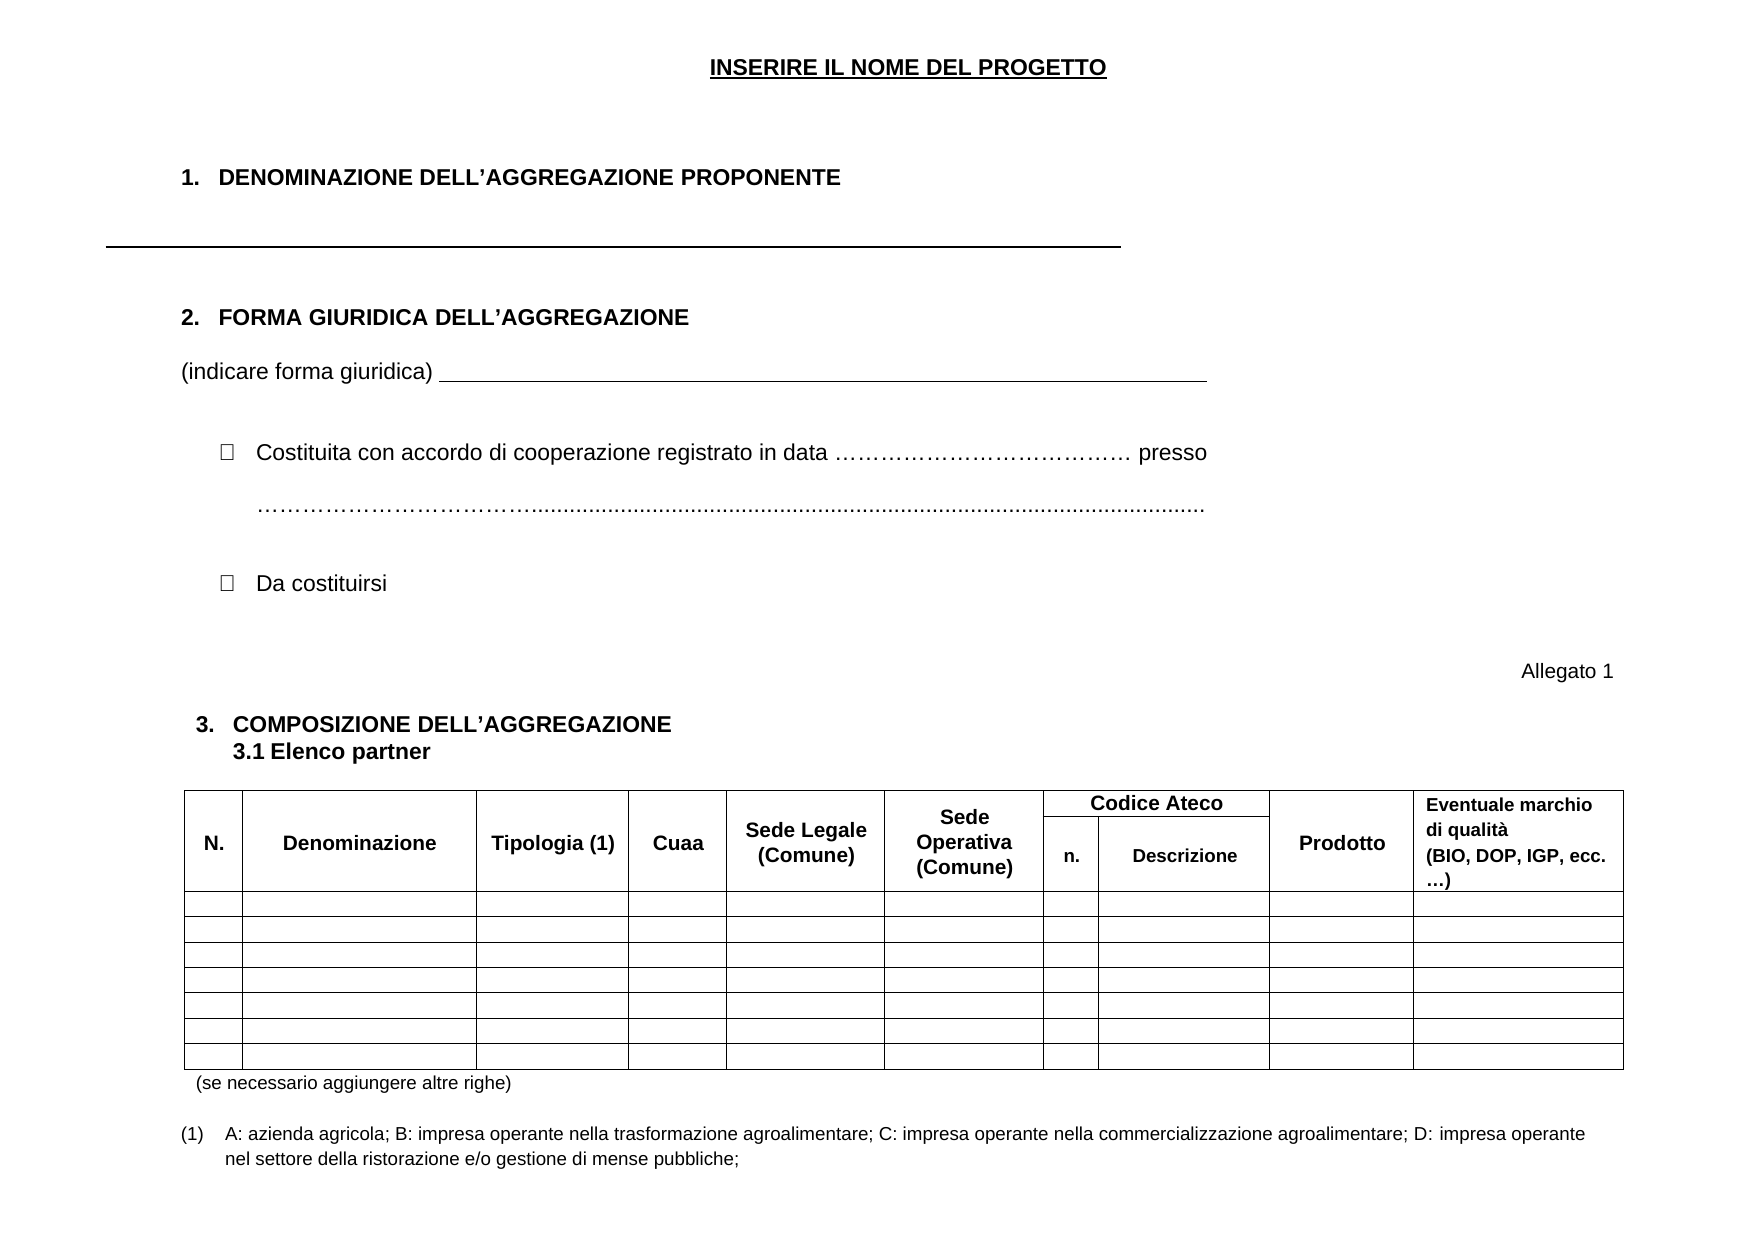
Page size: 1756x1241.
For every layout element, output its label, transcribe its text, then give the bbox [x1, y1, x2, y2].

table_cell [1270, 968, 1413, 992]
table_cell [243, 993, 476, 1018]
table_cell [1414, 968, 1623, 992]
table_cell [1099, 1044, 1269, 1068]
table_cell [629, 917, 726, 942]
table_cell [477, 993, 628, 1018]
table_cell [185, 1044, 242, 1068]
table_cell [185, 993, 242, 1018]
table_cell [477, 892, 628, 916]
table_cell [629, 1044, 726, 1068]
table_cell [1044, 993, 1098, 1018]
text Allegato 1 [169, 659, 1614, 683]
table_header Codice Ateco [1044, 791, 1269, 816]
table_cell [727, 968, 884, 992]
table_cell [243, 917, 476, 942]
table_cell [885, 917, 1043, 942]
table_cell [727, 917, 884, 942]
table_cell [1270, 892, 1413, 916]
table_cell [185, 943, 242, 967]
table_cell [185, 892, 242, 916]
table_cell [243, 943, 476, 967]
text INSERIRE IL NOME DEL PROGETTO [169, 54, 1647, 81]
table_cell [1044, 892, 1098, 916]
table_cell [1414, 892, 1623, 916]
table_cell [885, 1019, 1043, 1043]
text (indicare forma giuridica) [181, 358, 1636, 384]
table_cell [243, 1019, 476, 1043]
table_cell [885, 1044, 1043, 1068]
table_cell [1414, 1019, 1623, 1043]
table_cell [629, 968, 726, 992]
table_cell [727, 1044, 884, 1068]
table_cell [1270, 993, 1413, 1018]
table_cell [243, 968, 476, 992]
table_header Sede Legale (Comune) [727, 791, 884, 891]
text ……………………………….......................................................................................................... [256, 491, 1636, 517]
table_cell [185, 968, 242, 992]
table_cell [1044, 943, 1098, 967]
list DENOMINAZIONE DELL’AGGREGAZIONE PROPONENTE [181, 164, 1636, 191]
list Costituita con accordo di cooperazione registrato in data ………………………………… presso [218, 438, 1636, 465]
table_header Eventuale marchio di qualità (BIO, DOP, IGP, ecc. …) [1414, 791, 1623, 891]
table_cell [1099, 1019, 1269, 1043]
table_cell [1270, 1019, 1413, 1043]
table_cell [477, 1044, 628, 1068]
table_cell [1414, 1044, 1623, 1068]
text (1) A: azienda agricola; B: impresa operante nella trasformazione agroalimentare; C: impresa operante nella commercializzazione agroalimentare; D: impresa operante nel settore della ristorazione e/o gestione di mense pubbliche; [181, 1123, 1614, 1170]
table_header Cuaa [629, 791, 726, 891]
table_cell [243, 892, 476, 916]
table_cell [885, 892, 1043, 916]
table_cell [1270, 917, 1413, 942]
table_cell [185, 917, 242, 942]
table_header Prodotto [1270, 791, 1413, 891]
table_cell [477, 917, 628, 942]
table_cell [1099, 993, 1269, 1018]
table_cell [1270, 1044, 1413, 1068]
table_cell [1414, 917, 1623, 942]
table_cell [1099, 943, 1269, 967]
table_cell [1044, 1019, 1098, 1043]
table_cell [1044, 917, 1098, 942]
table_cell [727, 943, 884, 967]
table_cell [1414, 943, 1623, 967]
table_cell [885, 968, 1043, 992]
table_header Sede Operativa (Comune) [885, 791, 1043, 891]
table_cell [1414, 993, 1623, 1018]
table_header Denominazione [243, 791, 476, 891]
table_cell [629, 1019, 726, 1043]
table_cell [629, 892, 726, 916]
text (se necessario aggiungere altre righe) [196, 1072, 1636, 1094]
table_header Tipologia (1) [477, 791, 628, 891]
table_cell [477, 968, 628, 992]
table_cell [1099, 968, 1269, 992]
table_cell [629, 943, 726, 967]
table_cell [1099, 892, 1269, 916]
table_cell [727, 993, 884, 1018]
table_cell [1044, 1044, 1098, 1068]
table_cell [477, 1019, 628, 1043]
list Da costituirsi [218, 570, 1636, 596]
table_cell [185, 1019, 242, 1043]
table_cell [629, 993, 726, 1018]
table_cell [243, 1044, 476, 1068]
list Elenco partner [233, 738, 1636, 764]
list FORMA GIURIDICA DELL’AGGREGAZIONE [181, 304, 1636, 330]
table_cell [885, 943, 1043, 967]
subtitle COMPOSIZIONE DELL’AGGREGAZIONE [196, 711, 1636, 738]
table_header N. [185, 791, 242, 891]
table_cell Descrizione [1099, 817, 1269, 891]
table_cell [1044, 968, 1098, 992]
table_cell [477, 943, 628, 967]
table_cell n. [1044, 817, 1098, 891]
table_cell [727, 1019, 884, 1043]
table_cell [1099, 917, 1269, 942]
table_cell [727, 892, 884, 916]
table_cell [885, 993, 1043, 1018]
table_cell [1270, 943, 1413, 967]
